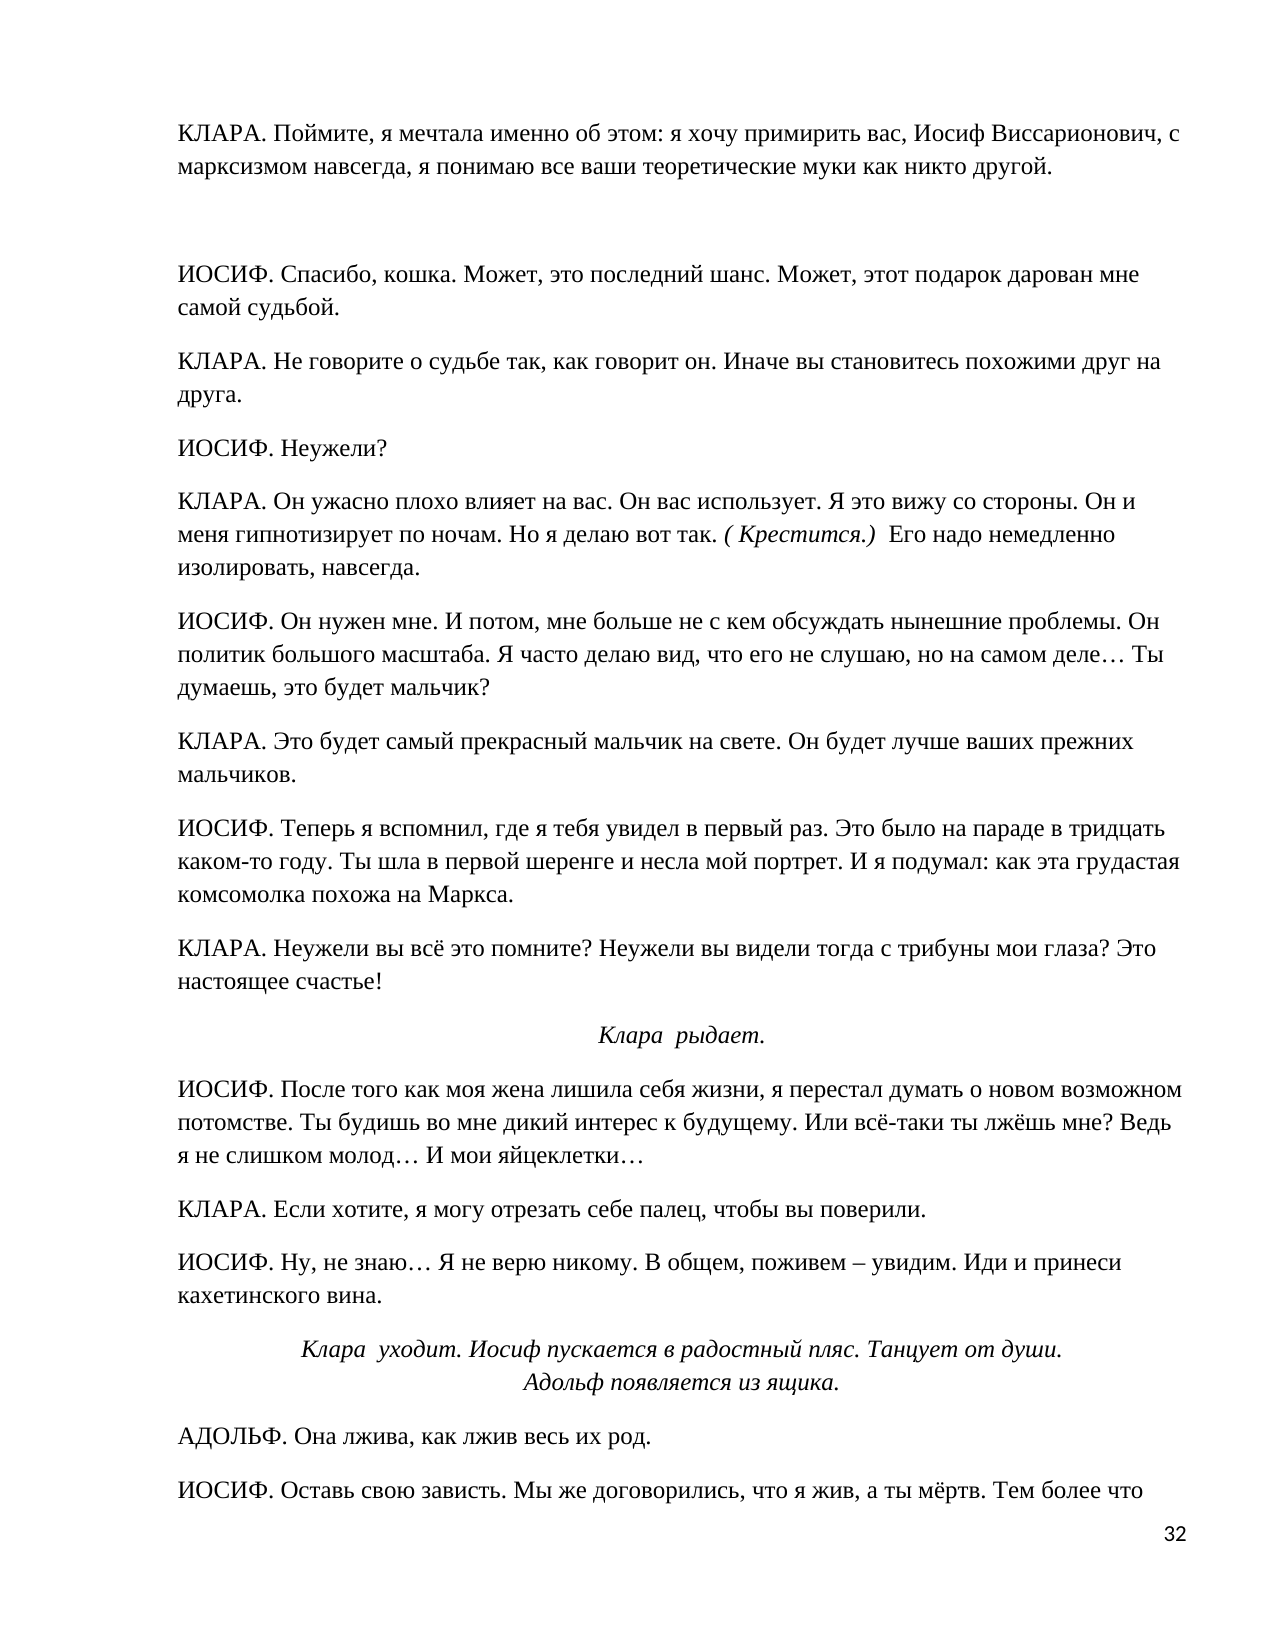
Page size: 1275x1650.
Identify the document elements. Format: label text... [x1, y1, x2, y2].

text ИОСИФ. Ну, не знаю… Я не верю никому. В общем, поживем – увидим. Иди и принеси кахетинского вина. [177, 1247, 1186, 1309]
text ИОСИФ. Спасибо, кошка. Может, это последний шанс. Может, этот подарок дарован мне самой судьбой. [177, 259, 1186, 321]
text КЛАРА. Это будет самый прекрасный мальчик на свете. Он будет лучше ваших прежних мальчиков. [177, 726, 1186, 788]
text Адольф появляется из ящика. [177, 1367, 1186, 1396]
text Клара рыдает. [177, 1020, 1186, 1049]
text ИОСИФ. Неужели? [177, 433, 1186, 461]
text ИОСИФ. После того как моя жена лишила себя жизни, я перестал думать о новом возможном потомстве. Ты будишь во мне дикий интерес к будущему. Или всё-таки ты лжёшь мне? Ведь я не слишком молод… И мои яйцеклетки… [177, 1074, 1186, 1168]
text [177, 1475, 1186, 1504]
text ИОСИФ. Теперь я вспомнил, где я тебя увидел в первый раз. Это было на параде в тридцать каком-то году. Ты шла в первой шеренге и несла мой портрет. И я подумал: как эта грудастая комсомолка похожа на Маркса. [177, 813, 1186, 908]
text КЛАРА. Если хотите, я могу отрезать себе палец, чтобы вы поверили. [177, 1194, 1186, 1222]
text КЛАРА. Неужели вы всё это помните? Неужели вы видели тогда с трибуны мои глаза? Это настоящее счастье! [177, 933, 1186, 995]
text КЛАРА. Поймите, я мечтала именно об этом: я хочу примирить вас, Иосиф Виссарионович, с марксизмом навсегда, я понимаю все ваши теоретические муки как никто другой. [177, 118, 1186, 180]
text АДОЛЬФ. Она лжива, как лжив весь их род. [177, 1421, 1186, 1450]
text ИОСИФ. Он нужен мне. И потом, мне больше не с кем обсуждать нынешние проблемы. Он политик большого масштаба. Я часто делаю вид, что его не слушаю, но на самом деле… Ты думаешь, это будет мальчик? [177, 606, 1186, 701]
text КЛАРА. Он ужасно плохо влияет на вас. Он вас использует. Я это вижу со стороны. Он и меня гипнотизирует по ночам. Но я делаю вот так. ( Крестится.) Его надо немедленно изолировать, навсегда. [177, 486, 1186, 581]
text КЛАРА. Не говорите о судьбе так, как говорит он. Иначе вы становитесь похожими друг на друга. [177, 346, 1186, 407]
text Клара уходит. Иосиф пускается в радостный пляс. Танцует от души. [177, 1334, 1186, 1363]
